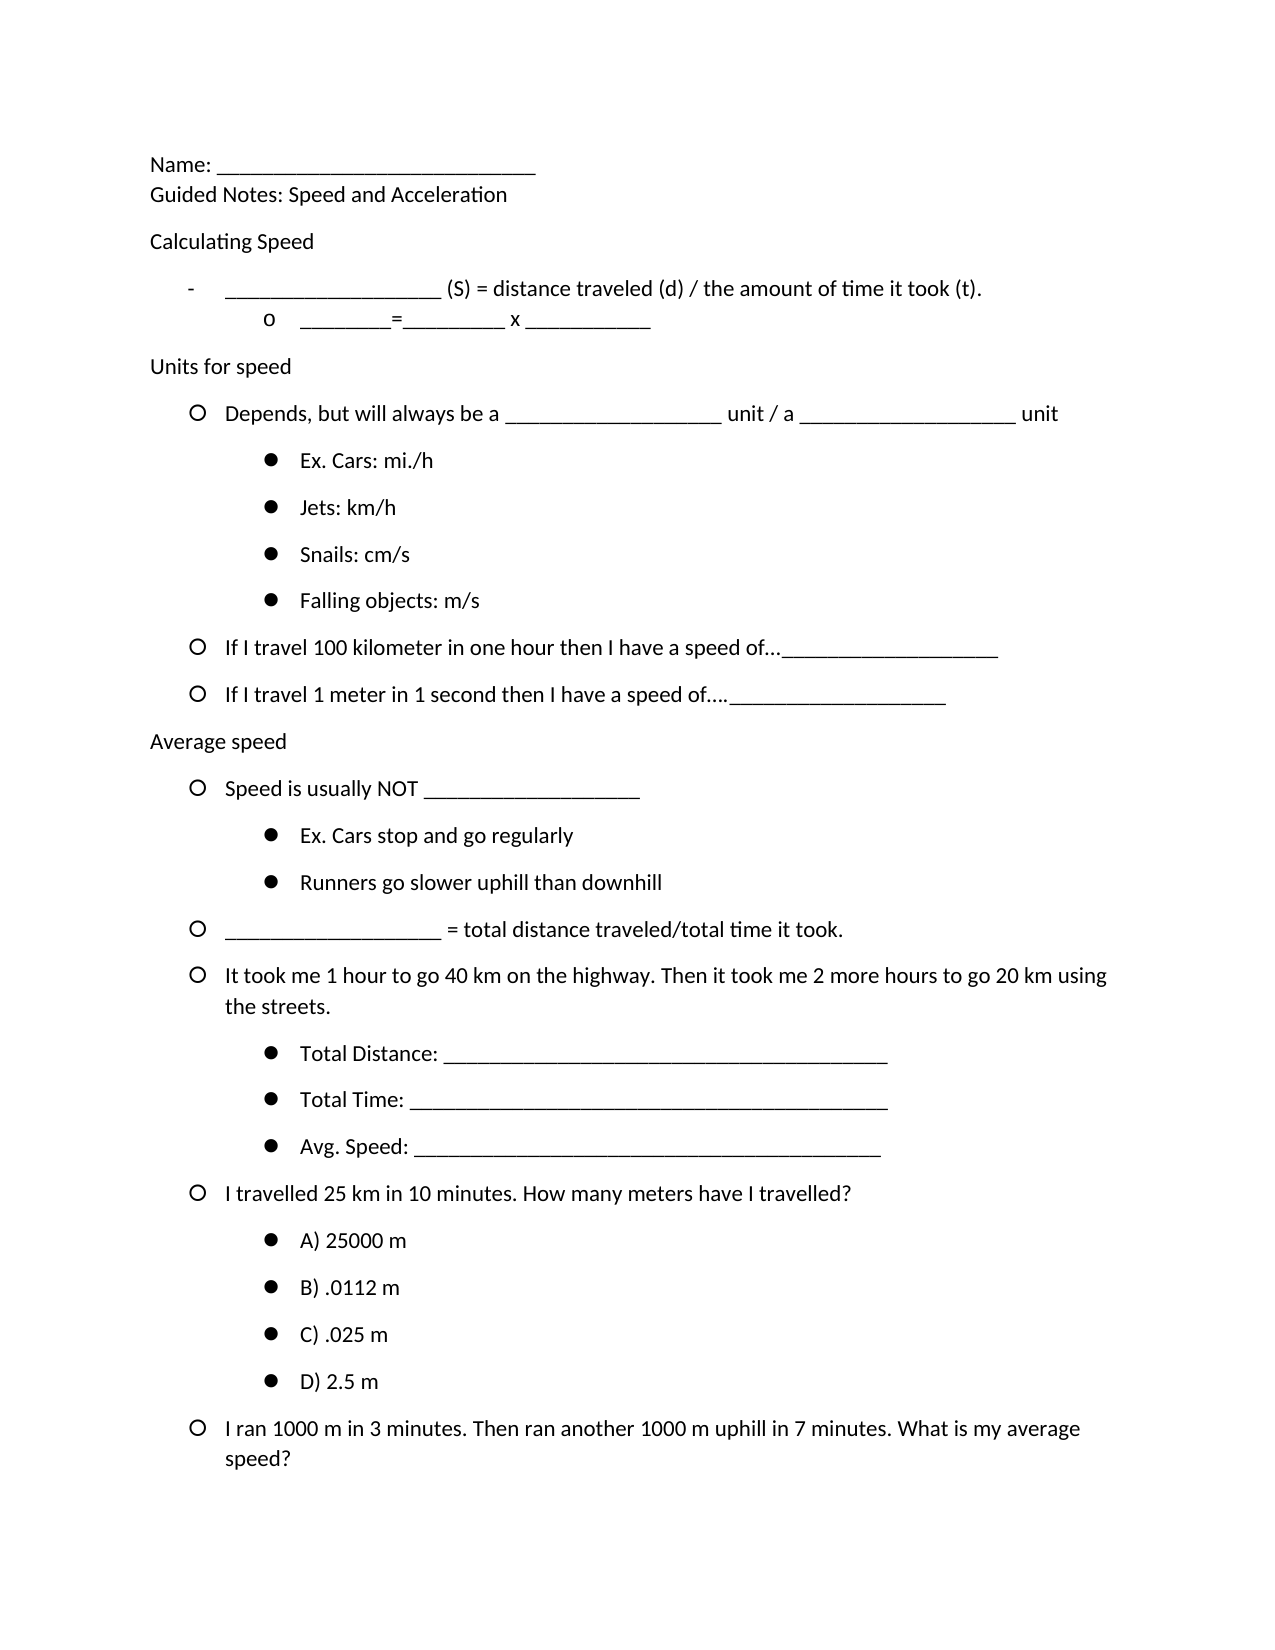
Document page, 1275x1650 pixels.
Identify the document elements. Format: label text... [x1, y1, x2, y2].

list Runners go slower uphill than downhill [262, 868, 1125, 896]
text Calculating Speed [150, 227, 1125, 255]
list ________=_________ x ___________ [262, 304, 1125, 333]
list ___________________ = total distance traveled/total time it took. [187, 915, 1125, 943]
list B) .0112 m [262, 1273, 1125, 1301]
list Total Distance: _______________________________________ [262, 1039, 1125, 1067]
list Jets: km/h [262, 493, 1125, 521]
list Snails: cm/s [262, 540, 1125, 568]
list Total Time: __________________________________________ [262, 1086, 1125, 1114]
text Name: ____________________________ Guided Notes: Speed and Acceleration [150, 150, 1125, 208]
list Ex. Cars: mi./h [262, 446, 1125, 474]
list I ran 1000 m in 3 minutes. Then ran another 1000 m uphill in 7 minutes. What is my average speed? [187, 1414, 1125, 1472]
list If I travel 100 kilometer in one hour then I have a speed of…___________________ [187, 633, 1125, 662]
list Depends, but will always be a ___________________ unit / a ___________________ unit [187, 399, 1125, 427]
list Falling objects: m/s [262, 587, 1125, 615]
text Units for speed [150, 352, 1125, 380]
list Avg. Speed: _________________________________________ [262, 1132, 1125, 1161]
list Ex. Cars stop and go regularly [262, 821, 1125, 849]
list D) 2.5 m [262, 1367, 1125, 1395]
list I travelled 25 km in 10 minutes. How many meters have I travelled? [187, 1179, 1125, 1207]
text Average speed [150, 727, 1125, 755]
list ___________________ (S) = distance traveled (d) / the amount of time it took (t). [187, 274, 1125, 302]
list C) .025 m [262, 1320, 1125, 1348]
list A) 25000 m [262, 1226, 1125, 1254]
list Speed is usually NOT ___________________ [187, 774, 1125, 802]
list It took me 1 hour to go 40 km on the highway. Then it took me 2 more hours to go 20 km using the streets. [187, 962, 1125, 1020]
list If I travel 1 meter in 1 second then I have a speed of….___________________ [187, 680, 1125, 708]
